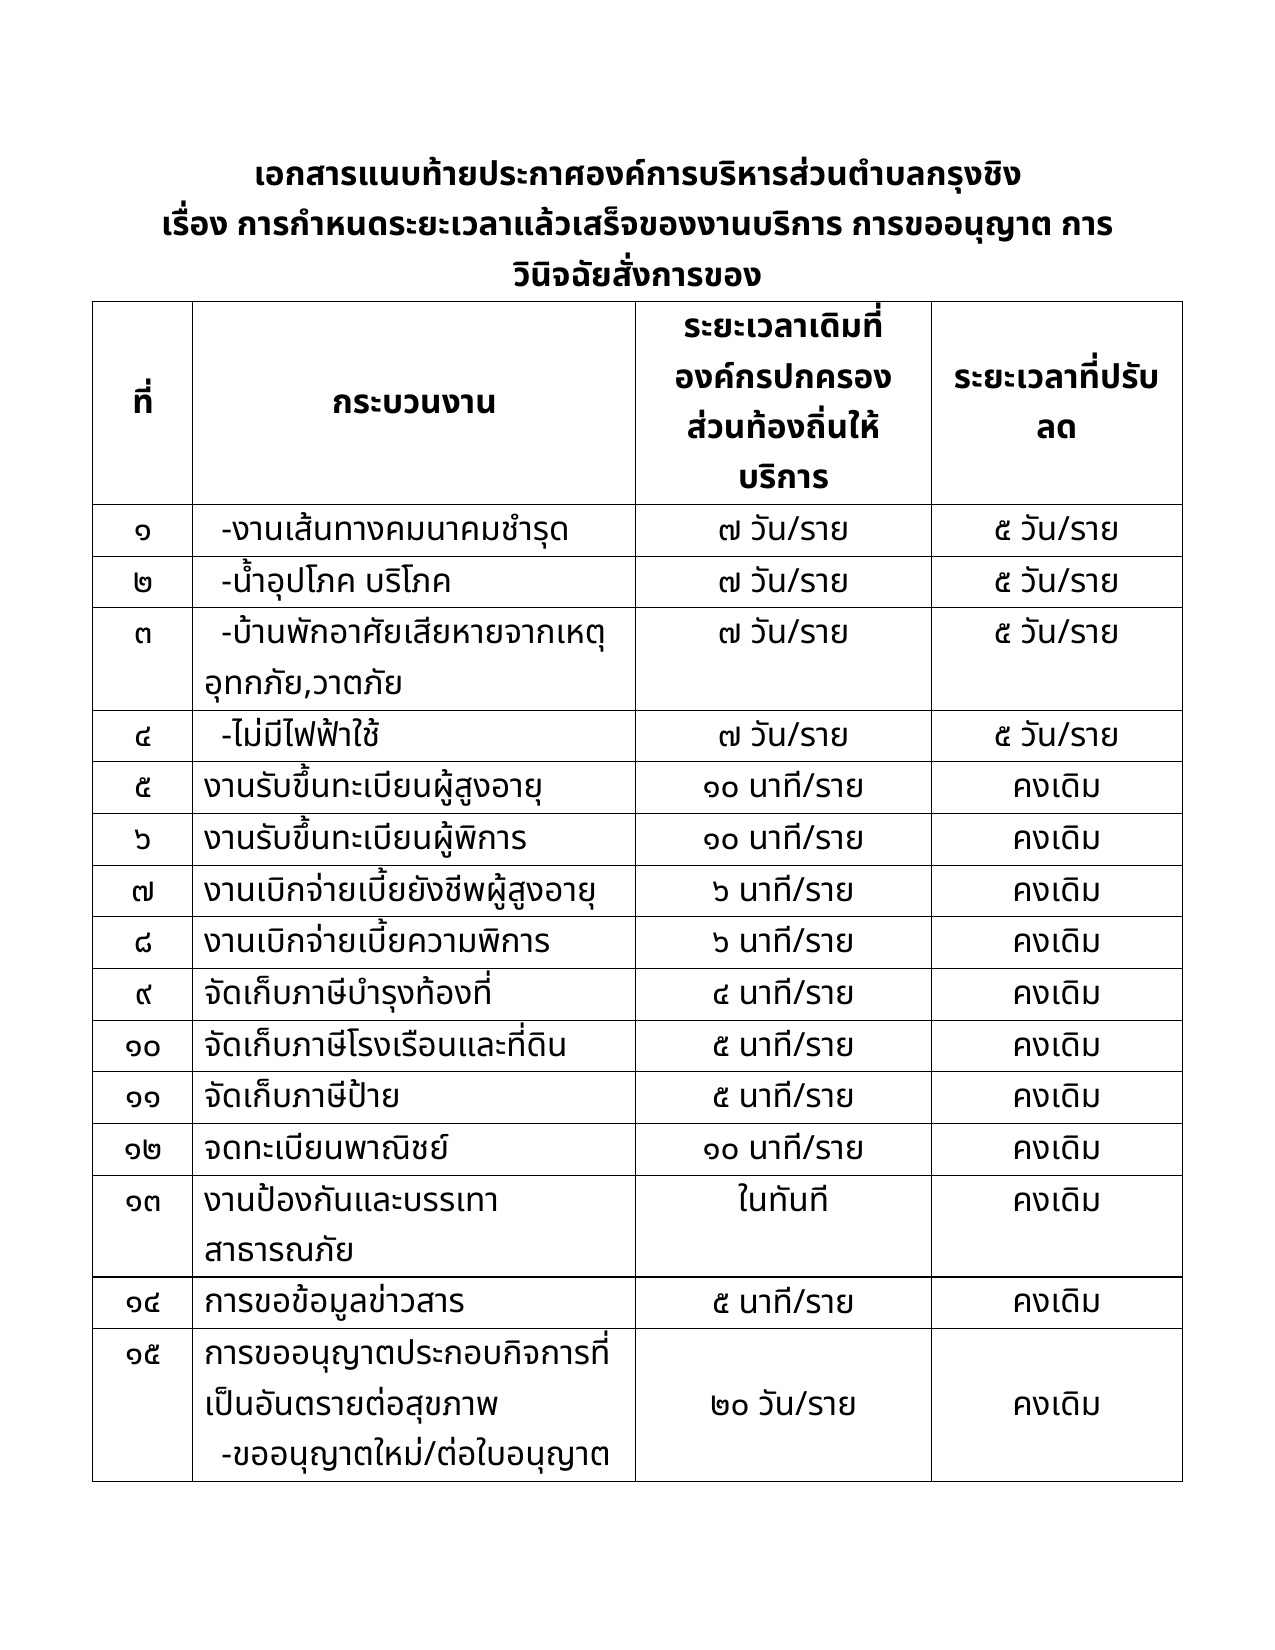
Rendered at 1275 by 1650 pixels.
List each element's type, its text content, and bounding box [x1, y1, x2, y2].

table_cell ๕ วัน/ราย [932, 557, 1182, 607]
table_cell ๑๓ [93, 1176, 192, 1276]
table_cell ๕ วัน/ราย [932, 608, 1182, 709]
table_cell -งานเส้นทางคมนาคมชำรุด [193, 505, 635, 556]
table_cell -ไม่มีไฟฟ้าใช้ [193, 711, 635, 761]
table_cell การขออนุญาตประกอบกิจการที่เป็นอันตรายต่อสุขภาพ -ขออนุญาตใหม่/ต่อใบอนุญาต [193, 1329, 635, 1481]
table_header ที่ [93, 302, 192, 504]
table_cell คงเดิม [932, 917, 1182, 968]
table_cell ๕ นาที/ราย [636, 1021, 931, 1071]
table_cell ๖ นาที/ราย [636, 917, 931, 968]
table_header ระยะเวลาเดิมที่องค์กรปกครองส่วนท้องถิ่นให้บริการ [636, 302, 931, 504]
table_cell ๗ วัน/ราย [636, 557, 931, 607]
table_cell คงเดิม [932, 866, 1182, 916]
table_cell ในทันที [636, 1176, 931, 1276]
table_cell จัดเก็บภาษีโรงเรือนและที่ดิน [193, 1021, 635, 1071]
table_cell ๕ วัน/ราย [932, 711, 1182, 761]
table_cell ๕ [93, 762, 192, 813]
table_cell ๔ นาที/ราย [636, 969, 931, 1019]
table_cell การขอข้อมูลข่าวสาร [193, 1278, 635, 1328]
table_cell ๖ [93, 814, 192, 864]
table_cell ๑๕ [93, 1329, 192, 1481]
table_cell ๕ นาที/ราย [636, 1278, 931, 1328]
table_cell งานเบิกจ่ายเบี้ยความพิการ [193, 917, 635, 968]
table_cell ๑๔ [93, 1278, 192, 1328]
table_cell ๑๒ [93, 1124, 192, 1174]
table_header กระบวนงาน [193, 302, 635, 504]
table_cell ๑๑ [93, 1072, 192, 1123]
table_cell คงเดิม [932, 1176, 1182, 1276]
table_cell ๑๐ นาที/ราย [636, 814, 931, 864]
table_cell งานรับขึ้นทะเบียนผู้พิการ [193, 814, 635, 864]
table_cell ๖ นาที/ราย [636, 866, 931, 916]
table_cell งานรับขึ้นทะเบียนผู้สูงอายุ [193, 762, 635, 813]
table_cell คงเดิม [932, 1072, 1182, 1123]
table_header ระยะเวลาที่ปรับลด [932, 302, 1182, 504]
table_cell ๙ [93, 969, 192, 1019]
table_cell คงเดิม [932, 969, 1182, 1019]
table_cell -บ้านพักอาศัยเสียหายจากเหตุอุทกภัย,วาตภัย [193, 608, 635, 709]
table_cell ๒ [93, 557, 192, 607]
table_cell คงเดิม [932, 762, 1182, 813]
table_cell ๗ วัน/ราย [636, 505, 931, 556]
table_cell คงเดิม [932, 1278, 1182, 1328]
table_cell งานเบิกจ่ายเบี้ยยังชีพผู้สูงอายุ [193, 866, 635, 916]
table_cell จัดเก็บภาษีบำรุงท้องที่ [193, 969, 635, 1019]
table_cell ๗ [93, 866, 192, 916]
table_cell ๘ [93, 917, 192, 968]
table_cell ๗ วัน/ราย [636, 608, 931, 709]
text เรื่อง การกำหนดระยะเวลาแล้วเสร็จของงานบริการ การขออนุญาต การวินิจฉัยสั่งการของ [150, 200, 1125, 301]
table_cell ๑๐ [93, 1021, 192, 1071]
table_cell ๑ [93, 505, 192, 556]
table_cell คงเดิม [932, 1021, 1182, 1071]
table_cell คงเดิม [932, 1124, 1182, 1174]
table_cell คงเดิม [932, 814, 1182, 864]
table_cell -น้ำอุปโภค บริโภค [193, 557, 635, 607]
table_cell ๒๐ วัน/ราย [636, 1329, 931, 1481]
table_cell ๑๐ นาที/ราย [636, 1124, 931, 1174]
table_cell ๑๐ นาที/ราย [636, 762, 931, 813]
table_cell งานป้องกันและบรรเทาสาธารณภัย [193, 1176, 635, 1276]
table_cell จดทะเบียนพาณิชย์ [193, 1124, 635, 1174]
table_cell ๗ วัน/ราย [636, 711, 931, 761]
table_cell ๓ [93, 608, 192, 709]
table_cell ๕ นาที/ราย [636, 1072, 931, 1123]
table_cell จัดเก็บภาษีป้าย [193, 1072, 635, 1123]
table_cell ๕ วัน/ราย [932, 505, 1182, 556]
table_cell คงเดิม [932, 1329, 1182, 1481]
table_cell ๔ [93, 711, 192, 761]
text เอกสารแนบท้ายประกาศองค์การบริหารส่วนตำบลกรุงชิง [150, 150, 1125, 200]
